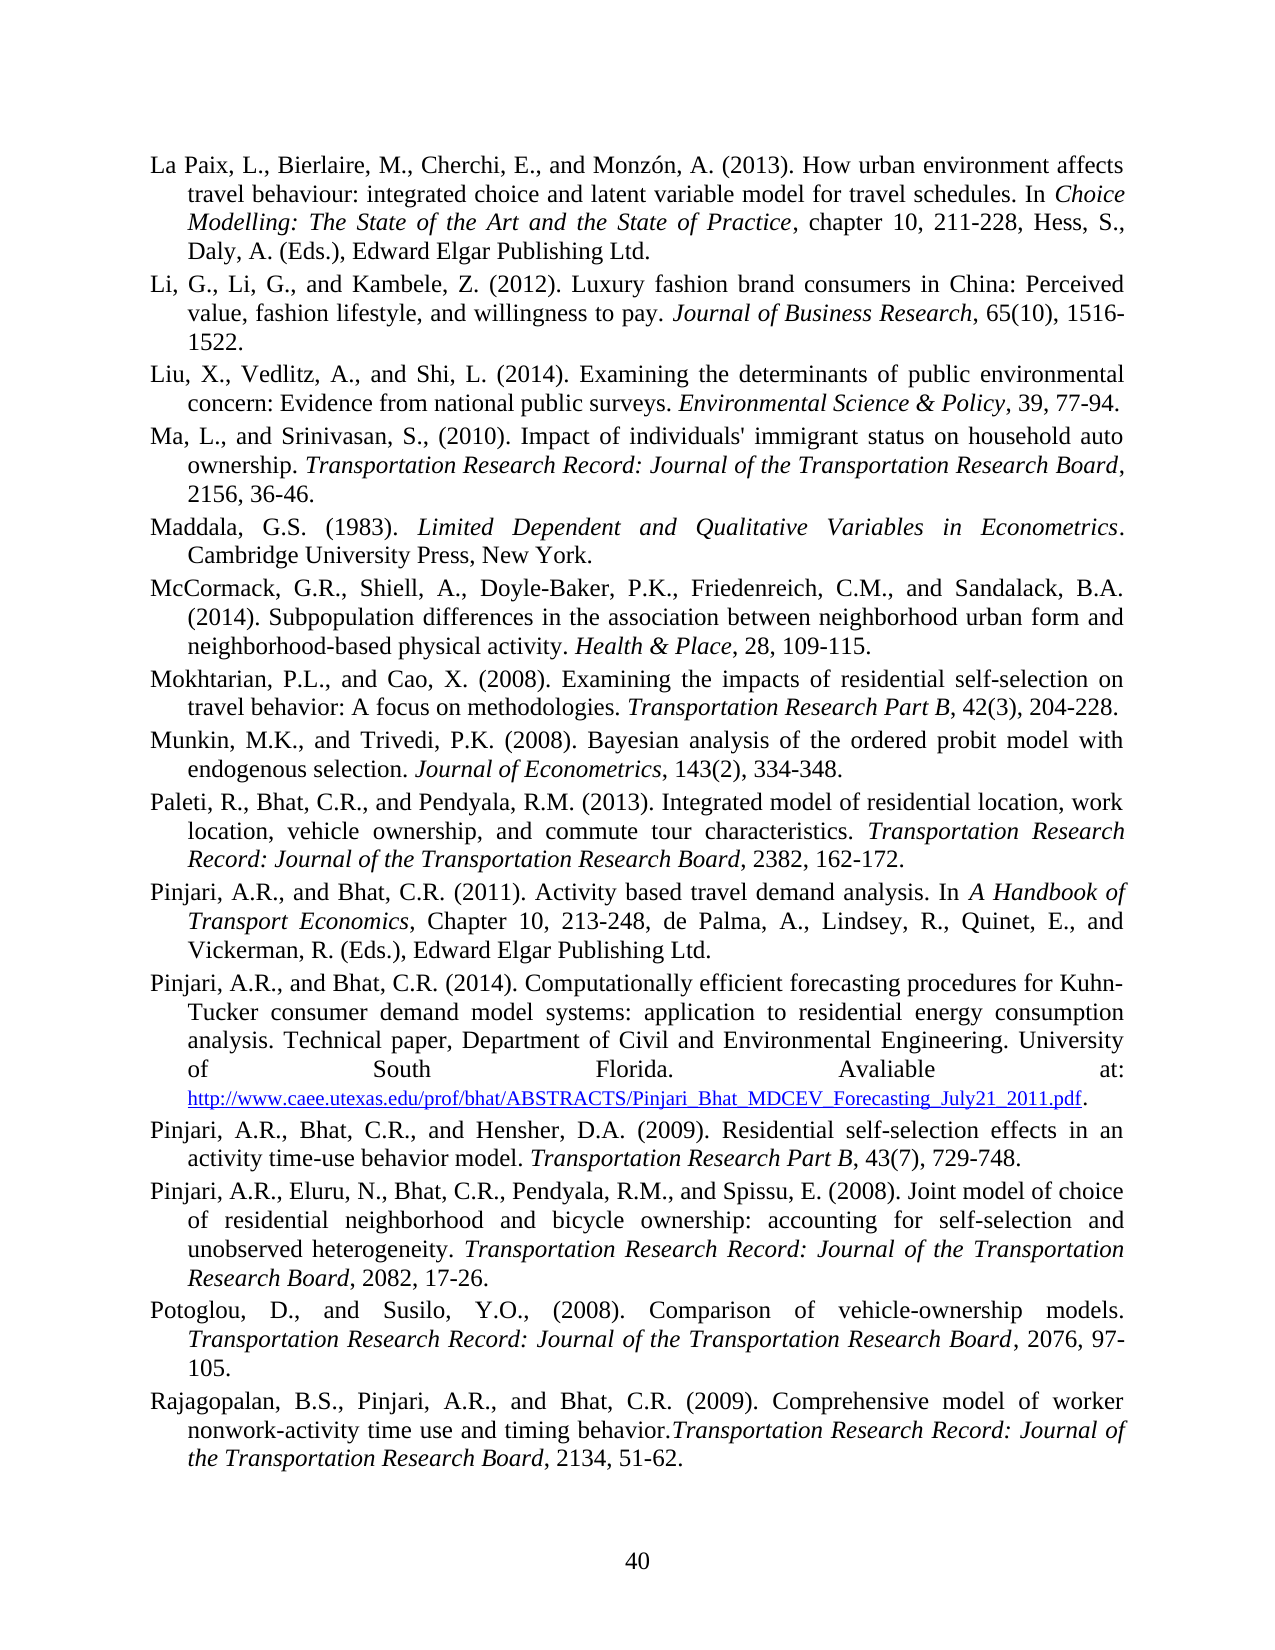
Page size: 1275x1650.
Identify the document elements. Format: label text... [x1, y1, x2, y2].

text Pinjari, A.R., Bhat, C.R., and Hensher, D.A. (2009). Residential self-selection effects in an activity time-use behavior model. Transportation Research Part B, 43(7), 729-748. [150, 1115, 1125, 1172]
text Maddala, G.S. (1983). Limited Dependent and Qualitative Variables in Econometrics. Cambridge University Press, New York. [150, 512, 1125, 569]
text Liu, X., Vedlitz, A., and Shi, L. (2014). Examining the determinants of public environmental concern: Evidence from national public surveys. Environmental Science & Policy, 39, 77-94. [150, 359, 1125, 417]
text Munkin, M.K., and Trivedi, P.K. (2008). Bayesian analysis of the ordered probit model with endogenous selection. Journal of Econometrics, 143(2), 334-348. [150, 725, 1125, 783]
text Paleti, R., Bhat, C.R., and Pendyala, R.M. (2013). Integrated model of residential location, work location, vehicle ownership, and commute tour characteristics. Transportation Research Record: Journal of the Transportation Research Board, 2382, 162-172. [150, 787, 1125, 873]
text Potoglou, D., and Susilo, Y.O., (2008). Comparison of vehicle-ownership models. Transportation Research Record: Journal of the Transportation Research Board, 2076, 97-105. [150, 1296, 1125, 1382]
text Pinjari, A.R., and Bhat, C.R. (2011). Activity based travel demand analysis. In A Handbook of Transport Economics, Chapter 10, 213-248, de Palma, A., Lindsey, R., Quinet, E., and Vickerman, R. (Eds.), Edward Elgar Publishing Ltd. [150, 877, 1125, 964]
text Ma, L., and Srinivasan, S., (2010). Impact of individuals' immigrant status on household auto ownership. Transportation Research Record: Journal of the Transportation Research Board, 2156, 36-46. [150, 421, 1125, 507]
text Li, G., Li, G., and Kambele, Z. (2012). Luxury fashion brand consumers in China: Perceived value, fashion lifestyle, and willingness to pay. Journal of Business Research, 65(10), 1516-1522. [150, 269, 1125, 355]
text Mokhtarian, P.L., and Cao, X. (2008). Examining the impacts of residential self-selection on travel behavior: A focus on methodologies. Transportation Research Part B, 42(3), 204-228. [150, 664, 1125, 721]
text Pinjari, A.R., and Bhat, C.R. (2014). Computationally efficient forecasting procedures for Kuhn-Tucker consumer demand model systems: application to residential energy consumption analysis. Technical paper, Department of Civil and Environmental Engineering. University of South Florida. Avaliable at: http://www.caee.utexas.edu/prof/bhat/ABSTRACTS/Pinjari_Bhat_MDCEV_Forecasting_July21_2011.pdf. [150, 968, 1125, 1111]
text Rajagopalan, B.S., Pinjari, A.R., and Bhat, C.R. (2009). Comprehensive model of worker nonwork-activity time use and timing behavior.Transportation Research Record: Journal of the Transportation Research Board, 2134, 51-62. [150, 1386, 1125, 1472]
text La Paix, L., Bierlaire, M., Cherchi, E., and Monzón, A. (2013). How urban environment affects travel behaviour: integrated choice and latent variable model for travel schedules. In Choice Modelling: The State of the Art and the State of Practice, chapter 10, 211-228, Hess, S., Daly, A. (Eds.), Edward Elgar Publishing Ltd. [150, 150, 1125, 265]
text McCormack, G.R., Shiell, A., Doyle-Baker, P.K., Friedenreich, C.M., and Sandalack, B.A. (2014). Subpopulation differences in the association between neighborhood urban form and neighborhood-based physical activity. Health & Place, 28, 109-115. [150, 573, 1125, 659]
text Pinjari, A.R., Eluru, N., Bhat, C.R., Pendyala, R.M., and Spissu, E. (2008). Joint model of choice of residential neighborhood and bicycle ownership: accounting for self-selection and unobserved heterogeneity. Transportation Research Record: Journal of the Transportation Research Board, 2082, 17-26. [150, 1176, 1125, 1291]
